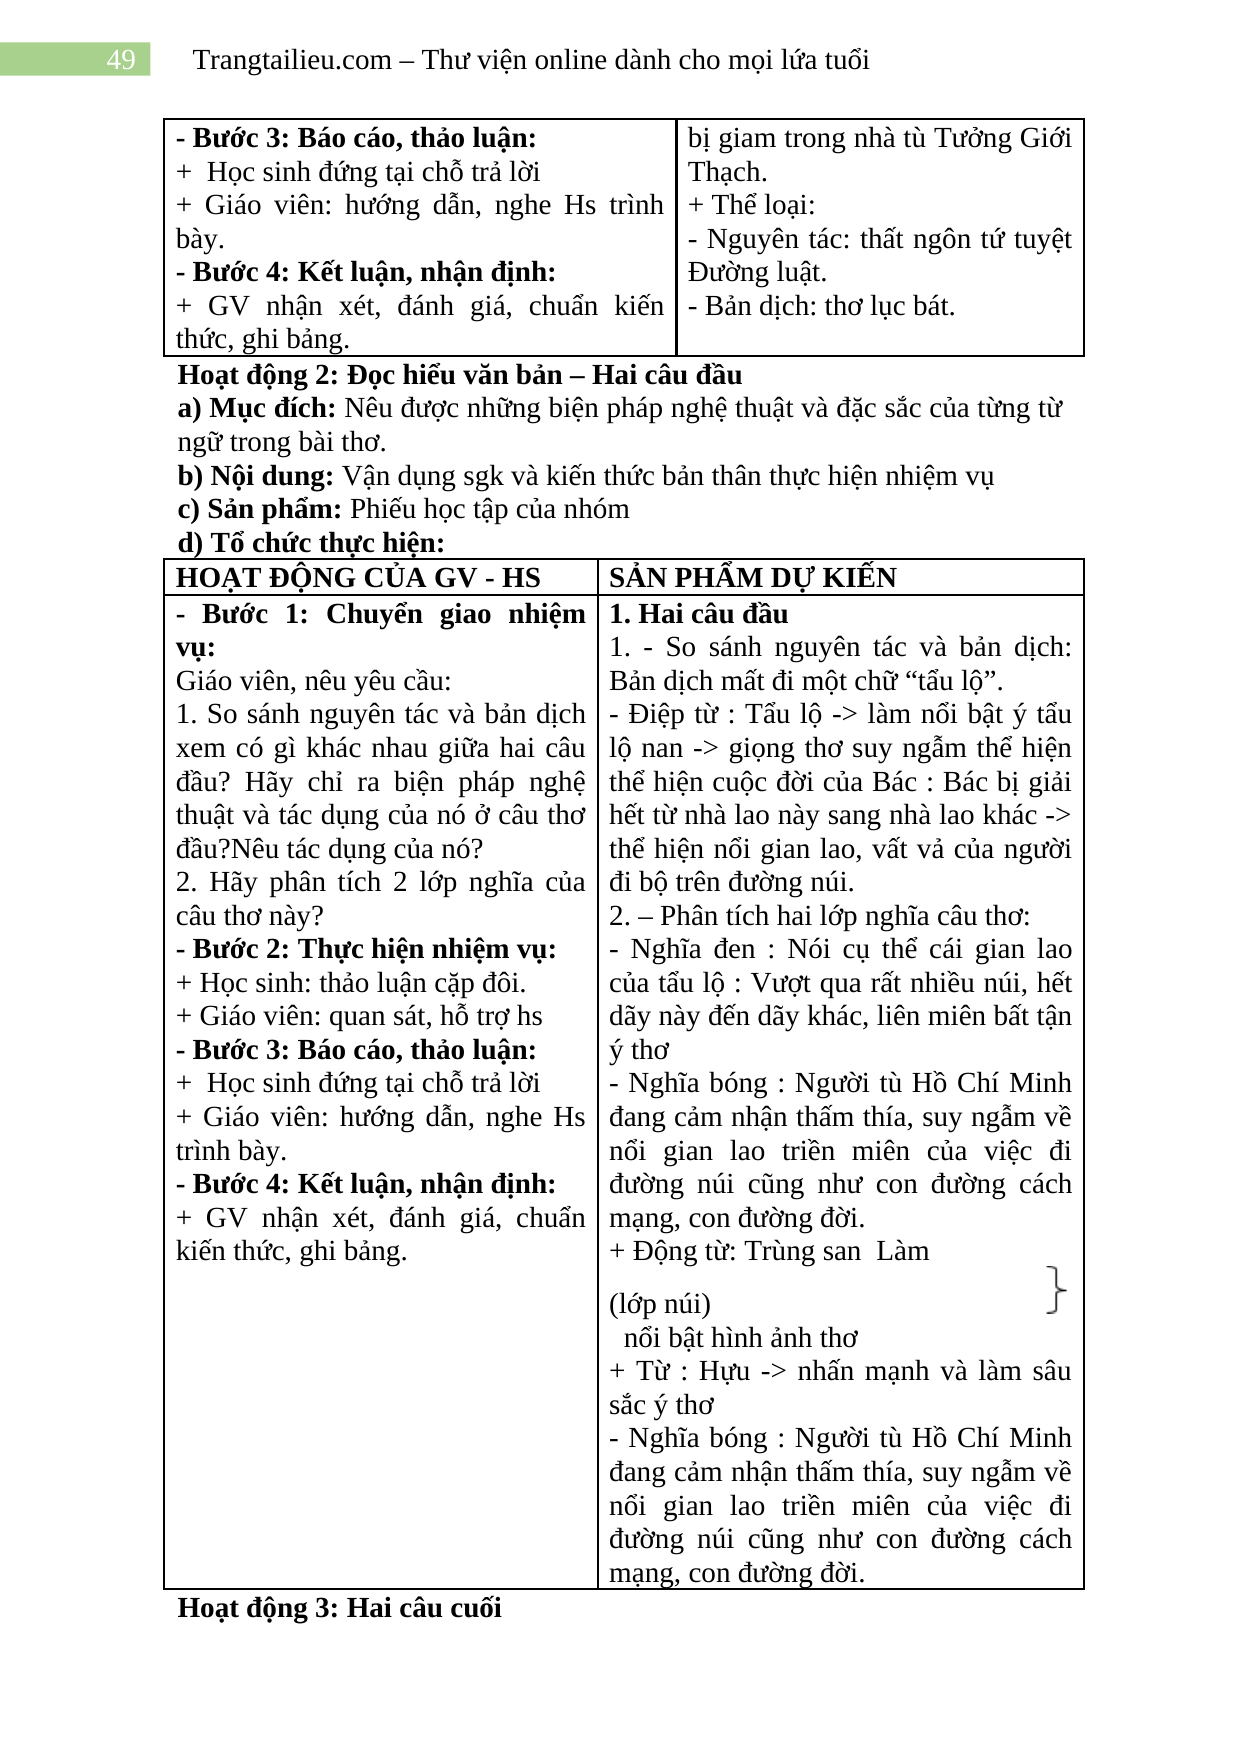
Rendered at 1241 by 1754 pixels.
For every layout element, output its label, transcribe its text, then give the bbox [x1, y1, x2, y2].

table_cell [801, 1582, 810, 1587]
text Hoạt động 3: Hai câu cuối [177, 1590, 1063, 1624]
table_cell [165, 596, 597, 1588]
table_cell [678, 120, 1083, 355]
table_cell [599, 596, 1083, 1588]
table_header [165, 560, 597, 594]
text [177, 458, 1063, 491]
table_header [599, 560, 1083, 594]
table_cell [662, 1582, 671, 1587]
text d) Tổ chức thực hiện: [177, 525, 1063, 558]
text c) Sản phẩm: Phiếu học tập của nhóm [177, 491, 1063, 525]
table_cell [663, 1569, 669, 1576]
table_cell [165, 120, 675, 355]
text a) Mục đích: Nêu được những biện pháp nghệ thuật và đặc sắc của từng từ ngữ trong bài thơ. [177, 391, 1063, 458]
picture [1046, 1266, 1067, 1314]
text Hoạt động 2: Đọc hiểu văn bản – Hai câu đầu [177, 357, 1063, 391]
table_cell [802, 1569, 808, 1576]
